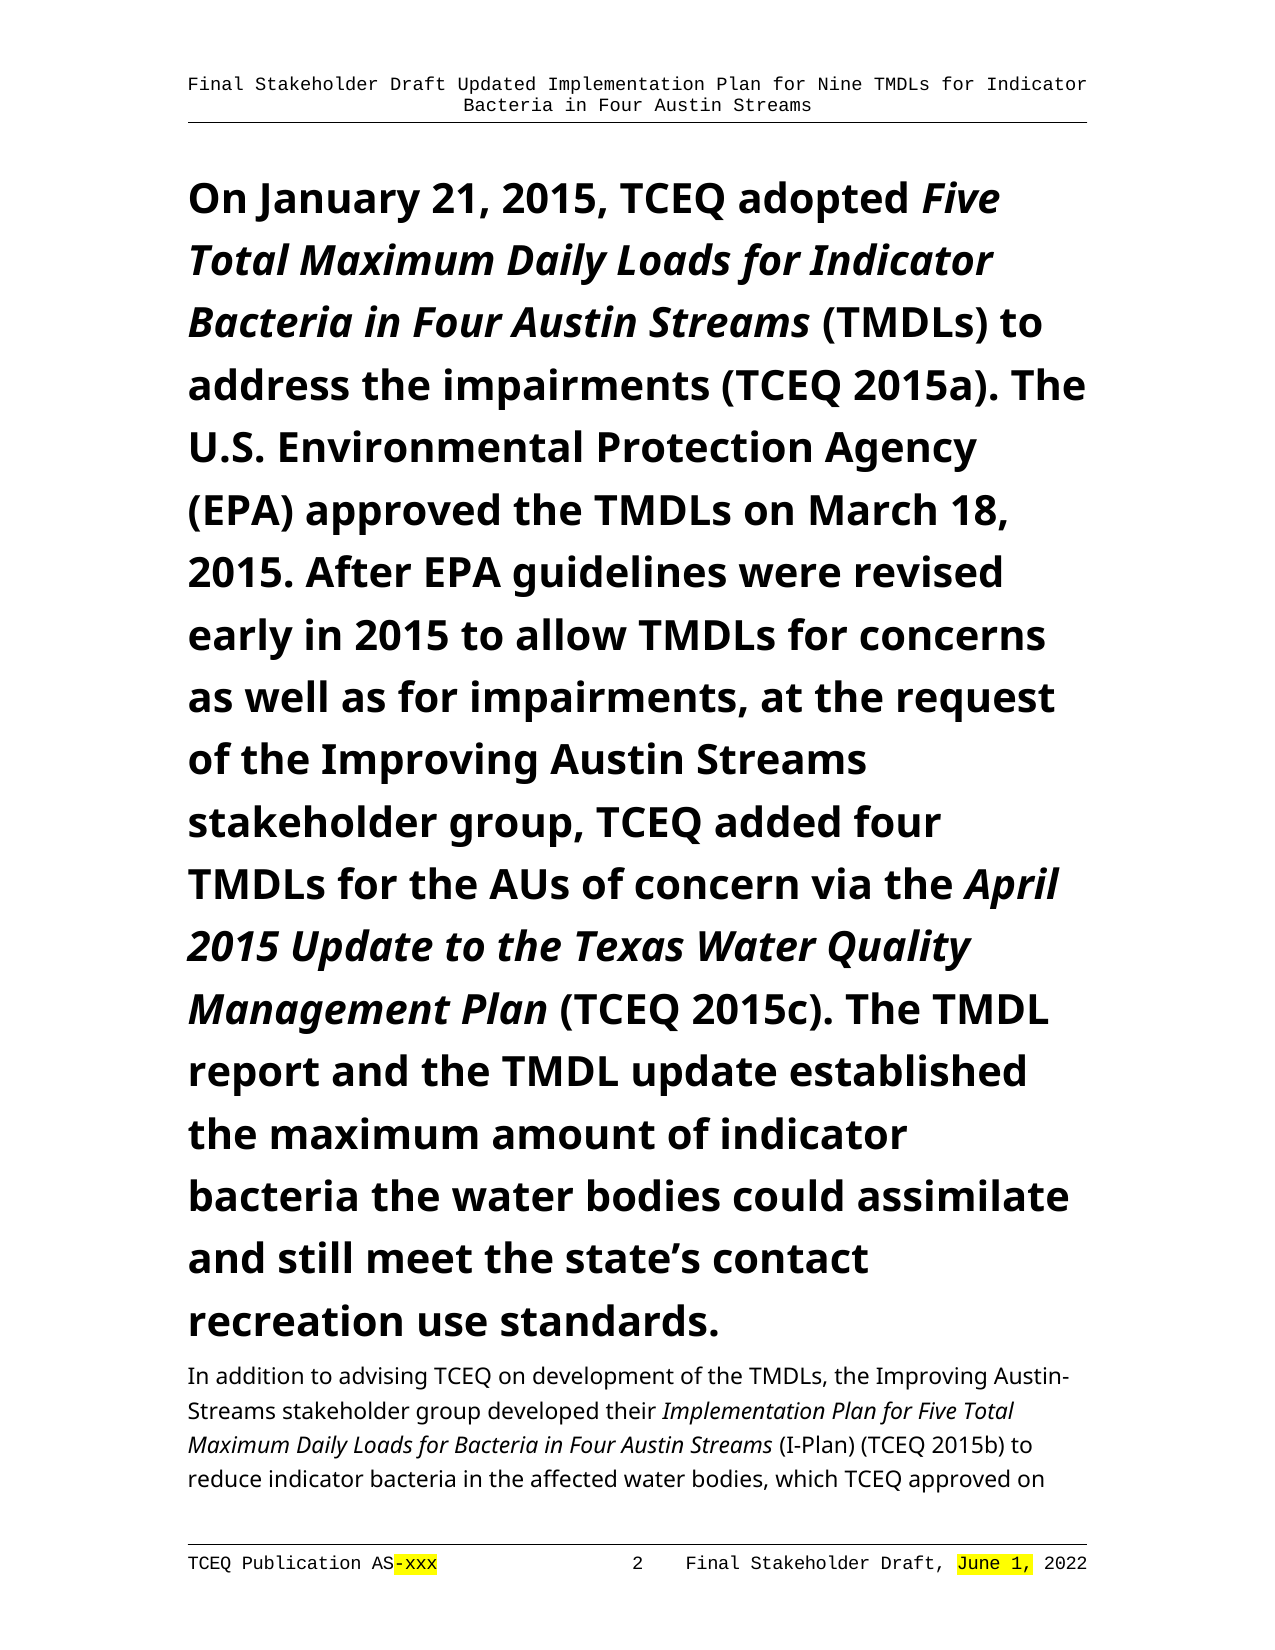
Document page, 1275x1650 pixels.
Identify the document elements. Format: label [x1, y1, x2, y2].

text [187, 1360, 1087, 1495]
